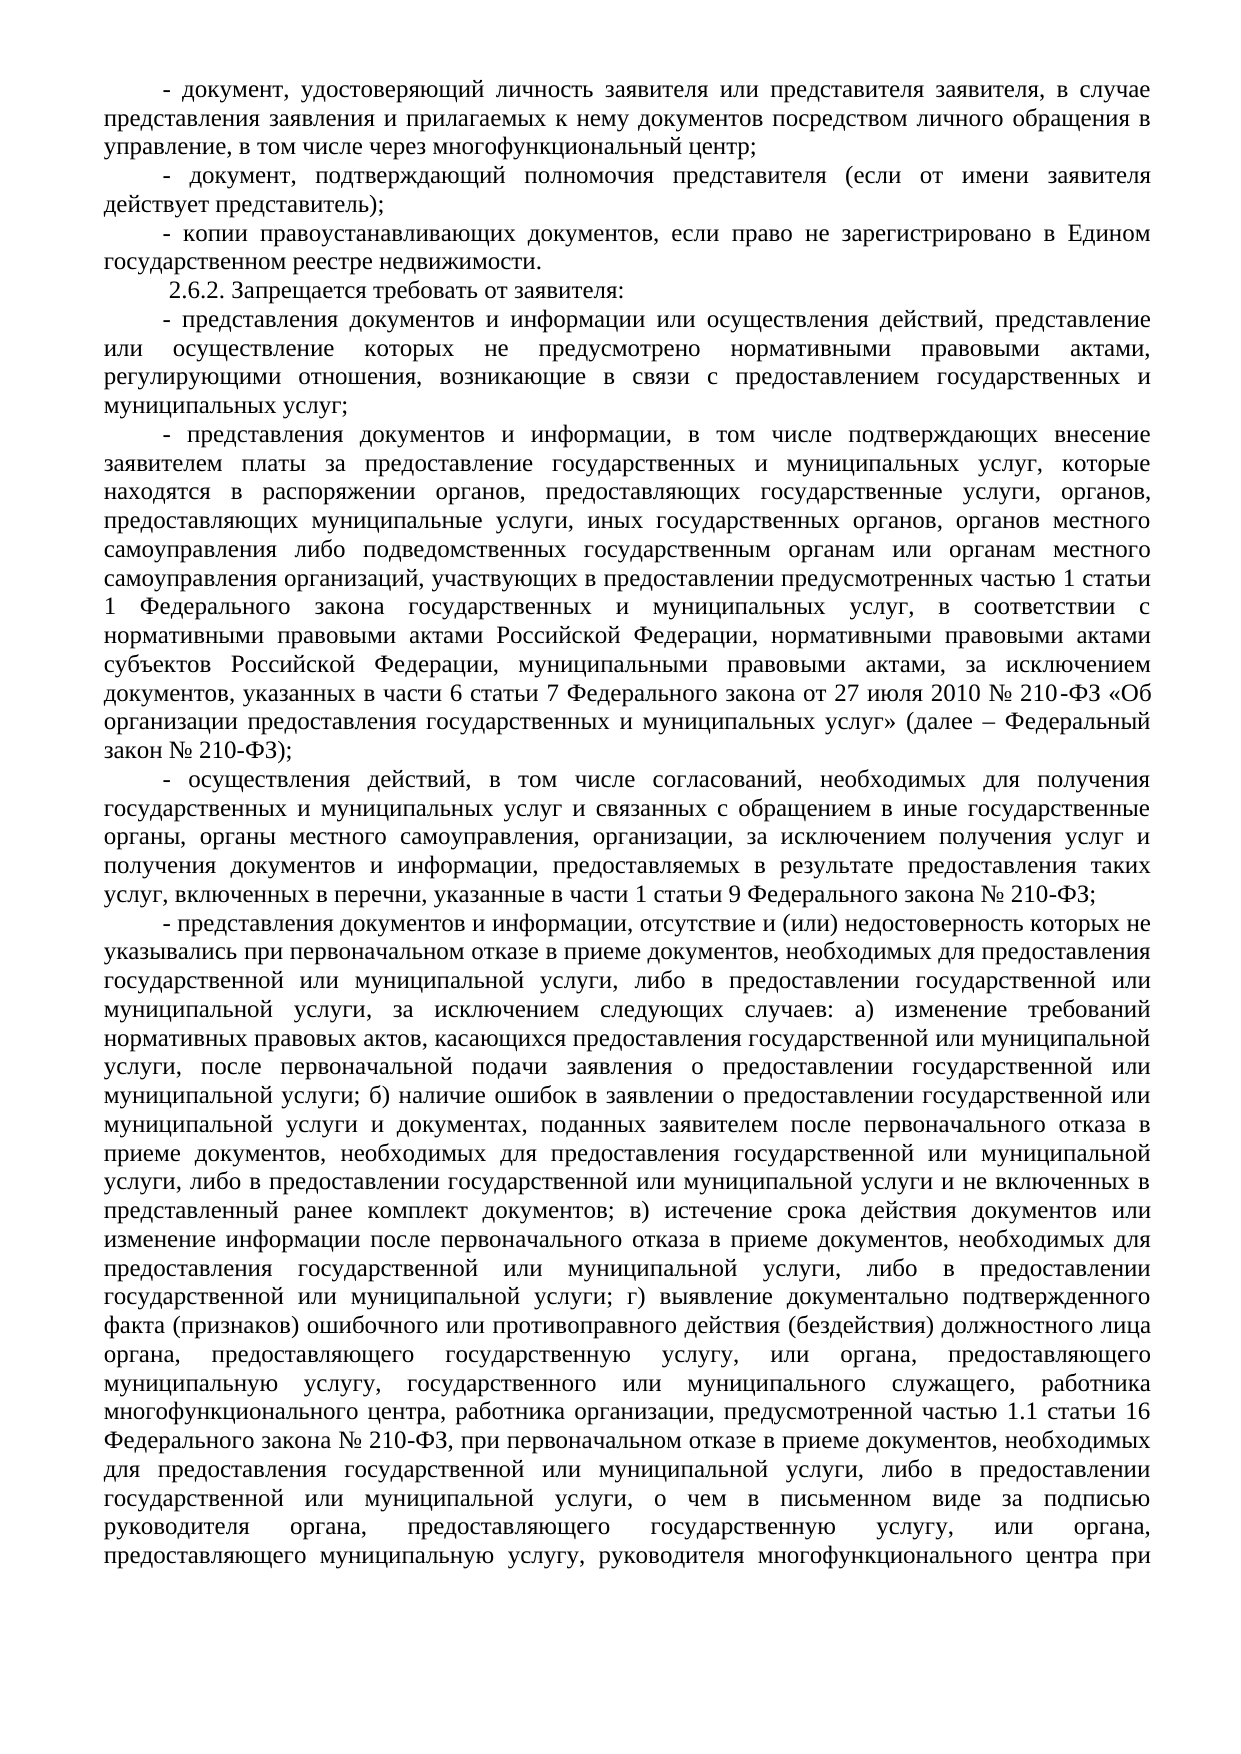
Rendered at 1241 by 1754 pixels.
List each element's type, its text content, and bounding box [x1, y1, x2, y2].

text 2.6.2. Запрещается требовать от заявителя: [103, 275, 1152, 304]
text - документ, подтверждающий полномочия представителя (если от имени заявителя действует представитель); [103, 160, 1152, 218]
text - копии правоустанавливающих документов, если право не зарегистрировано в Едином государственном реестре недвижимости. [103, 218, 1152, 275]
text - документ, удостоверяющий личность заявителя или представителя заявителя, в случае представления заявления и прилагаемых к нему документов посредством личного обращения в управление, в том числе через многофункциональный центр; [103, 74, 1152, 160]
text - представления документов и информации или осуществления действий, представление или осуществление которых не предусмотрено нормативными правовыми актами, регулирующими отношения, возникающие в связи с предоставлением государственных и муниципальных услуг; [103, 304, 1152, 419]
text - осуществления действий, в том числе согласований, необходимых для получения государственных и муниципальных услуг и связанных с обращением в иные государственные органы, органы местного самоуправления, организации, за исключением получения услуг и получения документов и информации, предоставляемых в результате предоставления таких услуг, включенных в перечни, указанные в части 1 статьи 9 Федерального закона № 210-ФЗ; [103, 764, 1152, 908]
text - представления документов и информации, в том числе подтверждающих внесение заявителем платы за предоставление государственных и муниципальных услуг, которые находятся в распоряжении органов, предоставляющих государственные услуги, органов, предоставляющих муниципальные услуги, иных государственных органов, органов местного самоуправления либо подведомственных государственным органам или органам местного самоуправления организаций, участвующих в предоставлении предусмотренных частью 1 статьи 1 Федерального закона государственных и муниципальных услуг, в соответствии с нормативными правовыми актами Российской Федерации, нормативными правовыми актами субъектов Российской Федерации, муниципальными правовыми актами, за исключением документов, указанных в части 6 статьи 7 Федерального закона от 27 июля 2010 № 210-ФЗ «Об организации предоставления государственных и муниципальных услуг» (далее – Федеральный закон № 210-ФЗ); [103, 419, 1152, 764]
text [103, 908, 1152, 1569]
